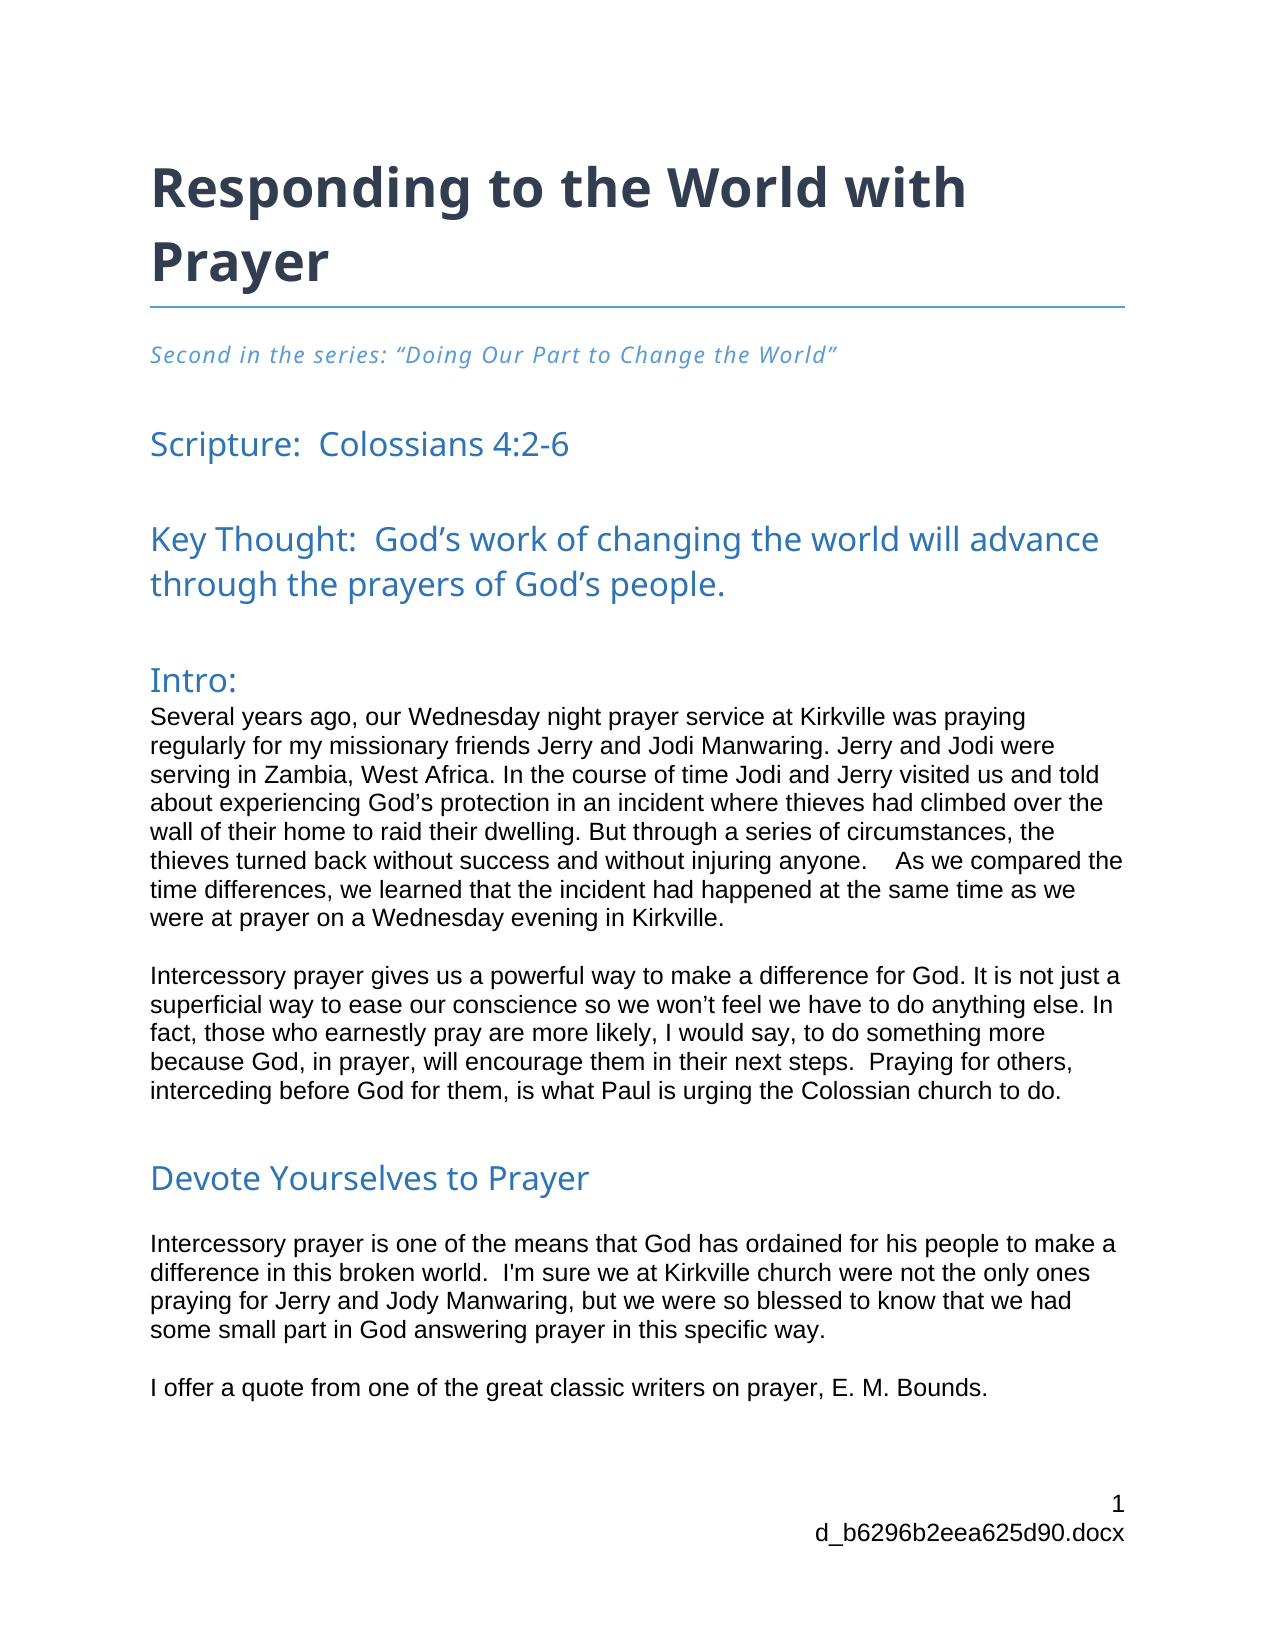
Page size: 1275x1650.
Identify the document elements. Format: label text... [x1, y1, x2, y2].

subtitle Scripture: Colossians 4:2-6 [150, 420, 1125, 466]
subtitle Devote Yourselves to Prayer [150, 1154, 1125, 1200]
text Several years ago, our Wednesday night prayer service at Kirkville was praying regularly for my missionary friends Jerry and Jodi Manwaring. Jerry and Jodi were serving in Zambia, West Africa. In the course of time Jodi and Jerry visited us and told about experiencing God’s protection in an incident where thieves had climbed over the wall of their home to raid their dwelling. But through a series of circumstances, the thieves turned back without success and without injuring anyone. As we compared the time differences, we learned that the incident had happened at the same time as we were at prayer on a Wednesday evening in Kirkville. [150, 702, 1125, 932]
text Intercessory prayer is one of the means that God has ordained for his people to make a difference in this broken world. I'm sure we at Kirkville church were not the only ones praying for Jerry and Jody Manwaring, but we were so blessed to know that we had some small part in God answering prayer in this specific way. [150, 1229, 1125, 1344]
subtitle Intro: [150, 657, 1125, 702]
subtitle Second in the series: “Doing Our Part to Change the World” [150, 339, 1125, 370]
title Responding to the World with Prayer [150, 150, 1125, 306]
subtitle Key Thought: God’s work of changing the world will advance through the prayers of God’s people. [150, 516, 1125, 607]
text Intercessory prayer gives us a powerful way to make a difference for God. It is not just a superficial way to ease our conscience so we won’t feel we have to do anything else. In fact, those who earnestly pray are more likely, I would say, to do something more because God, in prayer, will encourage them in their next steps. Praying for others, interceding before God for them, is what Paul is urging the Colossian church to do. [150, 961, 1125, 1104]
text I offer a quote from one of the great classic writers on prayer, E. M. Bounds. [150, 1372, 1125, 1401]
